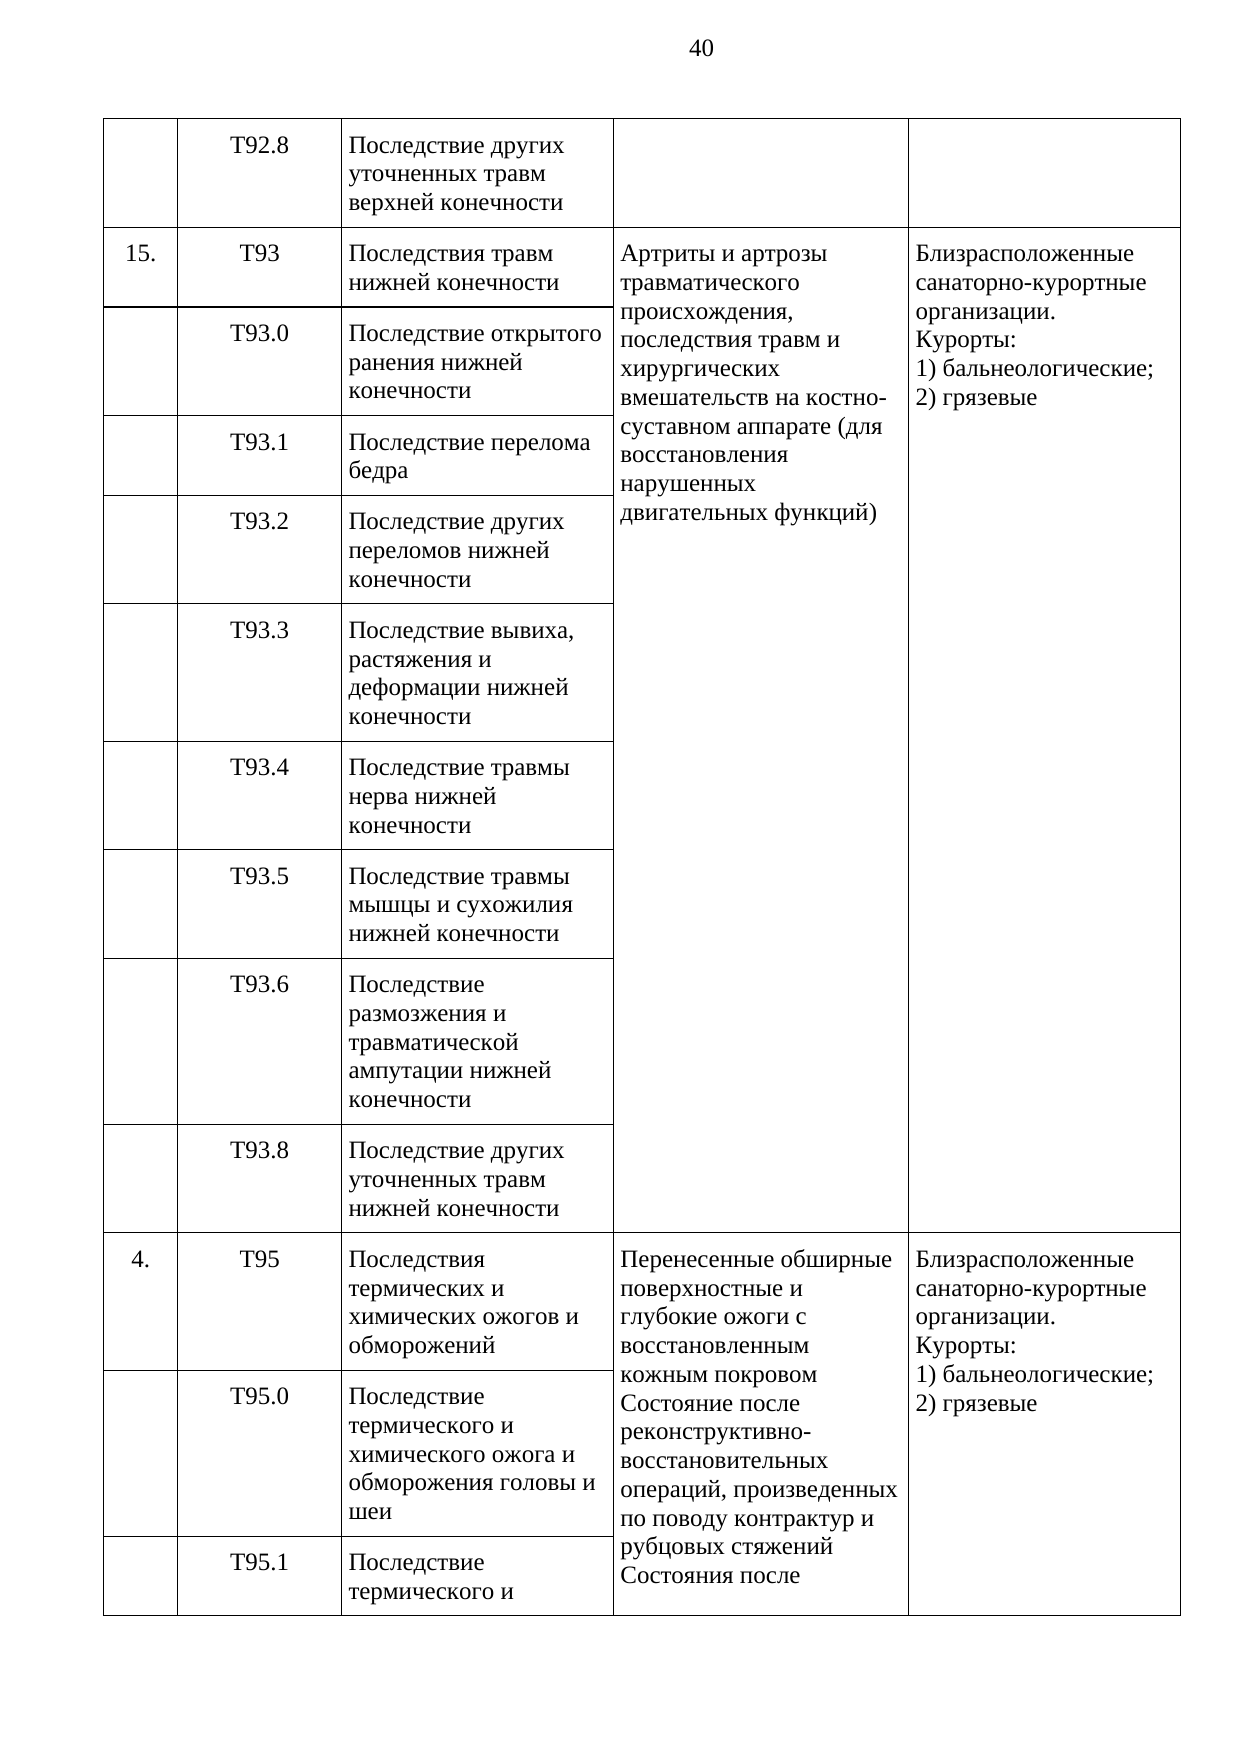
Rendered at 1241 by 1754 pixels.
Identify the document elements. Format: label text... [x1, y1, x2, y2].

table_cell [104, 1371, 177, 1536]
table_cell Последствие травмы нерва нижней конечности [342, 742, 613, 849]
table_cell T95 [178, 1233, 341, 1369]
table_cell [909, 228, 1180, 1232]
table_cell Последствие перелома бедра [342, 416, 613, 495]
table_cell Перенесенные обширные поверхностные и глубокие ожоги с восстановленным кожным покровом Состояние после реконструктивно-восстановительных операций, произведенных по поводу контрактур и рубцовых стяжений Состояния после восстановительных операций на сухожилиях, пластики по поводу ожогов, а также другие виды контрактур (для разработки нарушенных двигательных функций). Дерматогенные, миогенные, артрогенные контрактуры обратимого характера, возникшие после перенесенных ожогов с восстановленным кожным покровом, келоидные и гипертрофические рубцы, развывшиеся на месте ожоговых ран [614, 1233, 908, 1615]
table_cell T95.1 [178, 1537, 341, 1615]
table_cell Последствие открытого ранения нижней конечности [342, 308, 613, 415]
table_cell [104, 308, 177, 415]
table_cell [104, 604, 177, 741]
table_cell [104, 742, 177, 849]
table_cell T95.0 [178, 1371, 341, 1536]
table_cell [104, 416, 177, 495]
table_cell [342, 1537, 613, 1615]
table_cell T93.8 [178, 1125, 341, 1232]
table_cell [104, 1537, 177, 1615]
table_cell T93.4 [178, 742, 341, 849]
table_cell Близрасположенные санаторно-курортные организации. Курорты: 1) бальнеологические; 2) грязевые [909, 1233, 1180, 1615]
table_cell [104, 119, 177, 227]
table_cell Артриты и артрозы травматического происхождения, последствия травм и хирургических вмешательств на костно-суставном аппарате (для восстановления нарушенных двигательных функций) [614, 228, 908, 1232]
table_cell Последствие других уточненных травм нижней конечности [342, 1125, 613, 1232]
table_cell Последствие вывиха, растяжения и деформации нижней конечности [342, 604, 613, 741]
table_cell T93.1 [178, 416, 341, 495]
table_cell T93.6 [178, 959, 341, 1124]
table_cell T92.8 [178, 119, 341, 227]
table_cell Последствие других уточненных травм верхней конечности [342, 119, 613, 227]
table_cell T93.3 [178, 604, 341, 741]
table_cell T93 [178, 228, 341, 306]
table_cell [104, 496, 177, 603]
table_cell 4. [104, 1233, 177, 1369]
table_cell T93.5 [178, 850, 341, 958]
table_cell [104, 959, 177, 1124]
table_cell 15. [104, 228, 177, 306]
table_cell [104, 1125, 177, 1232]
table_cell [104, 850, 177, 958]
table_cell Последствия травм нижней конечности [342, 228, 613, 306]
table_cell Последствие размозжения и травматической ампутации нижней конечности [342, 959, 613, 1124]
table_cell Последствия термических и химических ожогов и обморожений [342, 1233, 613, 1369]
table_cell Последствие травмы мышцы и сухожилия нижней конечности [342, 850, 613, 958]
table_cell Последствие других переломов нижней конечности [342, 496, 613, 603]
table_cell Последствие термического и химического ожога и обморожения головы и шеи [342, 1371, 613, 1536]
table_cell T93.0 [178, 308, 341, 415]
table_cell T93.2 [178, 496, 341, 603]
